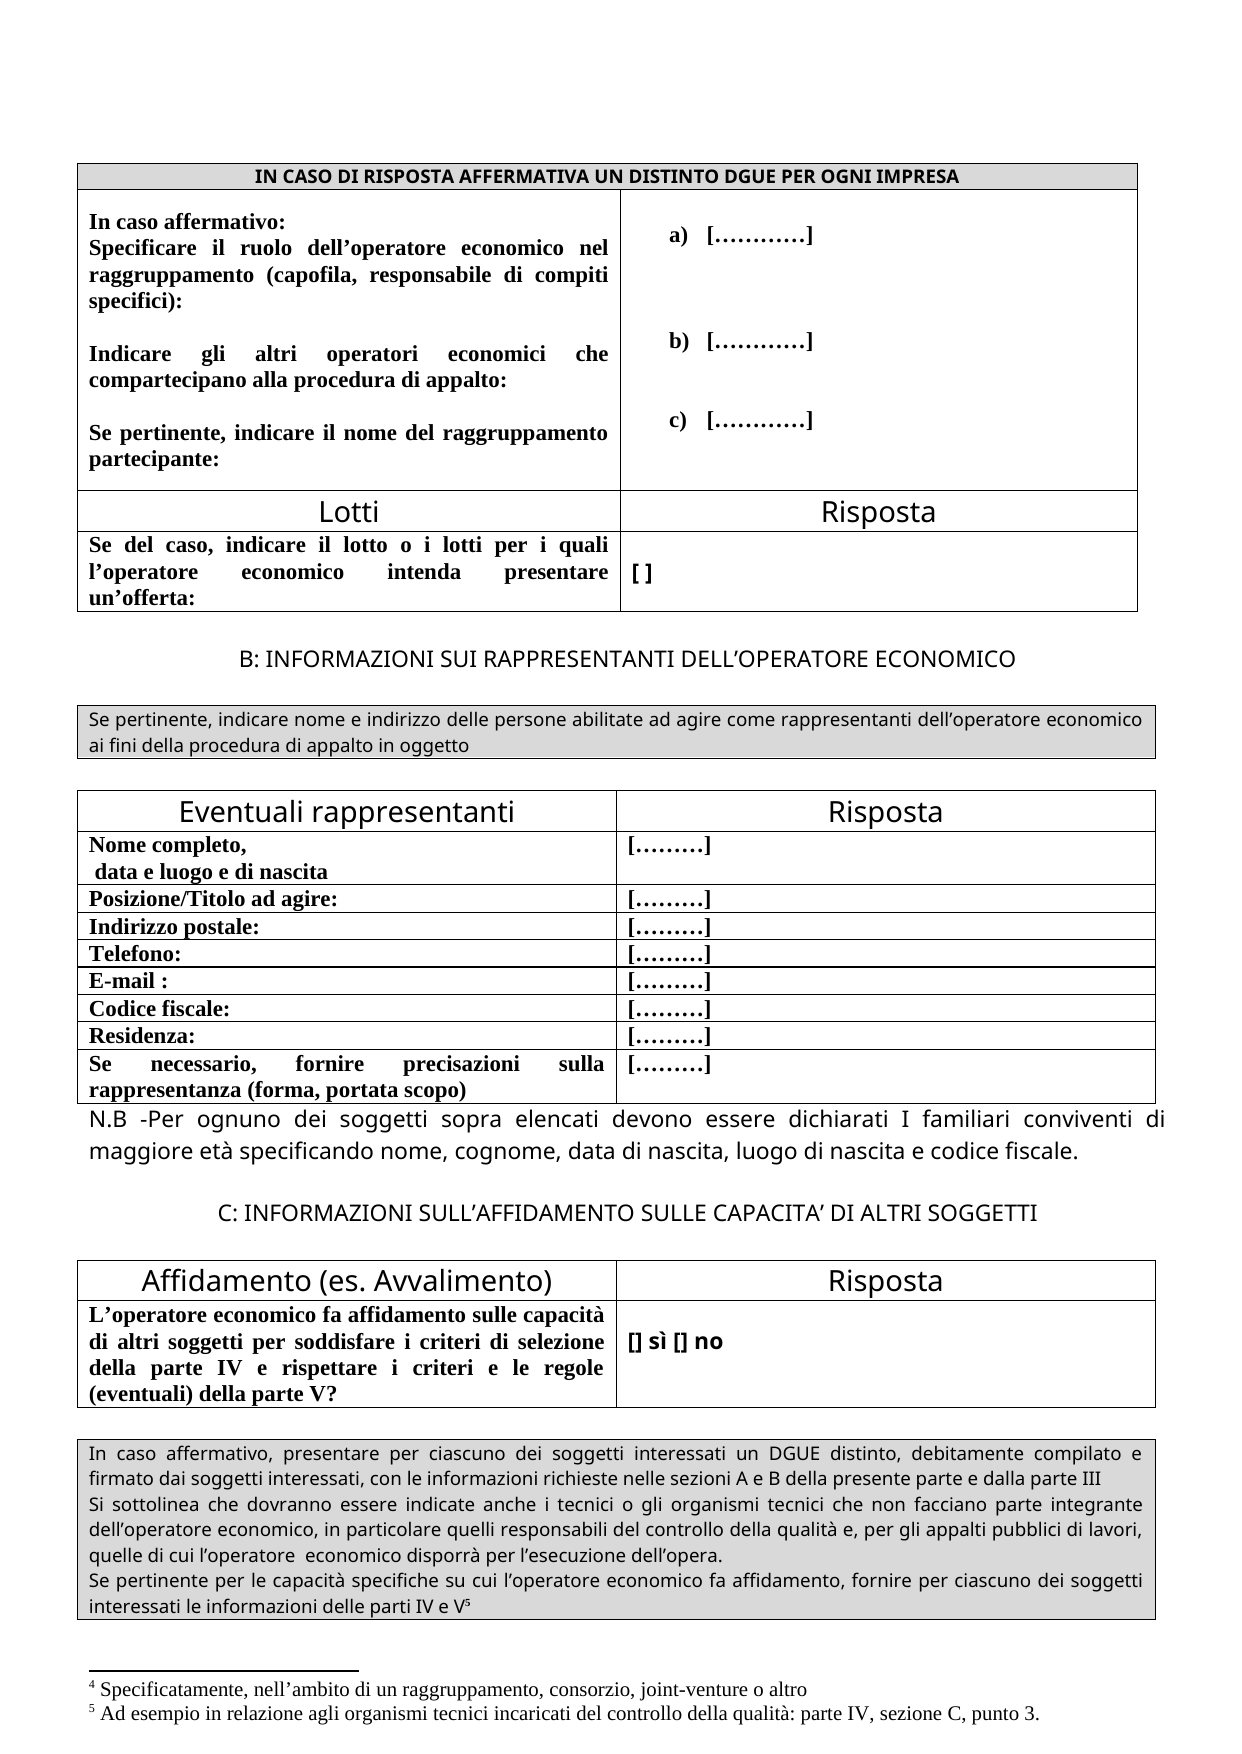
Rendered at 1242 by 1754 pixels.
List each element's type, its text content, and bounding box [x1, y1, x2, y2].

table_cell [………] [617, 913, 1155, 939]
table_cell Lotti [78, 491, 620, 531]
table_cell [………] [617, 885, 1155, 912]
table_cell Se necessario, fornire precisazioni sulla rappresentanza (forma, portata scopo) [78, 1050, 616, 1102]
table_cell IN CASO DI RISPOSTA AFFERMATIVA UN DISTINTO DGUE PER OGNI IMPRESA [78, 164, 1137, 189]
table_cell Telefono: [78, 940, 616, 966]
table_cell [………] [617, 1050, 1155, 1102]
table_cell [] sì [] no [617, 1301, 1155, 1407]
table_cell Risposta [621, 491, 1137, 531]
table_cell In caso affermativo: Specificare il ruolo dell’operatore economico nel raggruppamento (capofila, responsabile di compiti specifici): Indicare gli altri operatori economici che compartecipano alla procedura di appalto: Se pertinente, indicare il nome del raggruppamento partecipante: [78, 190, 620, 490]
table_cell [………] [617, 1022, 1155, 1049]
table_cell [ ] [621, 532, 1137, 611]
table_cell […………] […………] […………] [621, 190, 1137, 490]
table_cell E-mail : [78, 968, 616, 994]
table_header Risposta [617, 1261, 1155, 1300]
table_cell [………] [617, 968, 1155, 994]
table_header Risposta [617, 791, 1155, 831]
table_cell Se del caso, indicare il lotto o i lotti per i quali l’operatore economico intenda presentare un’offerta: [78, 532, 620, 611]
table_cell [………] [617, 832, 1155, 884]
table_header Eventuali rappresentanti [78, 791, 616, 831]
table_header Se pertinente, indicare nome e indirizzo delle persone abilitate ad agire come rappresentanti dell’operatore economico ai fini della procedura di appalto in oggetto [78, 706, 1155, 757]
table_cell Posizione/Titolo ad agire: [78, 885, 616, 912]
table_cell Indirizzo postale: [78, 913, 616, 939]
table_cell Codice fiscale: [78, 995, 616, 1021]
table_cell [………] [617, 940, 1155, 966]
text C: INFORMAZIONI SULL’AFFIDAMENTO SULLE CAPACITA’ DI ALTRI SOGGETTI [89, 1197, 1167, 1228]
table_cell Nome completo, data e luogo e di nascita [78, 832, 616, 884]
table_header Affidamento (es. Avvalimento) [78, 1261, 616, 1300]
text B: INFORMAZIONI SUI RAPPRESENTANTI DELL’OPERATORE ECONOMICO [89, 643, 1167, 674]
table_header In caso affermativo, presentare per ciascuno dei soggetti interessati un DGUE distinto, debitamente compilato e firmato dai soggetti interessati, con le informazioni richieste nelle sezioni A e B della presente parte e dalla parte III Si sottolinea che dovranno essere indicate anche i tecnici o gli organismi tecnici che non facciano parte integrante dell’operatore economico, in particolare quelli responsabili del controllo della qualità e, per gli appalti pubblici di lavori, quelle di cui l’operatore economico disporrà per l’esecuzione dell’opera. Se pertinente per le capacità specifiche su cui l’operatore economico fa affidamento, fornire per ciascuno dei soggetti interessati le informazioni delle parti IV e V [78, 1440, 1155, 1619]
table_cell [………] [617, 995, 1155, 1021]
text N.B -Per ognuno dei soggetti sopra elencati devono essere dichiarati I familiari conviventi di maggiore età specificando nome, cognome, data di nascita, luogo di nascita e codice fiscale. [89, 1103, 1167, 1166]
table_cell L’operatore economico fa affidamento sulle capacità di altri soggetti per soddisfare i criteri di selezione della parte IV e rispettare i criteri e le regole (eventuali) della parte V? [78, 1301, 616, 1407]
table_cell Residenza: [78, 1022, 616, 1049]
